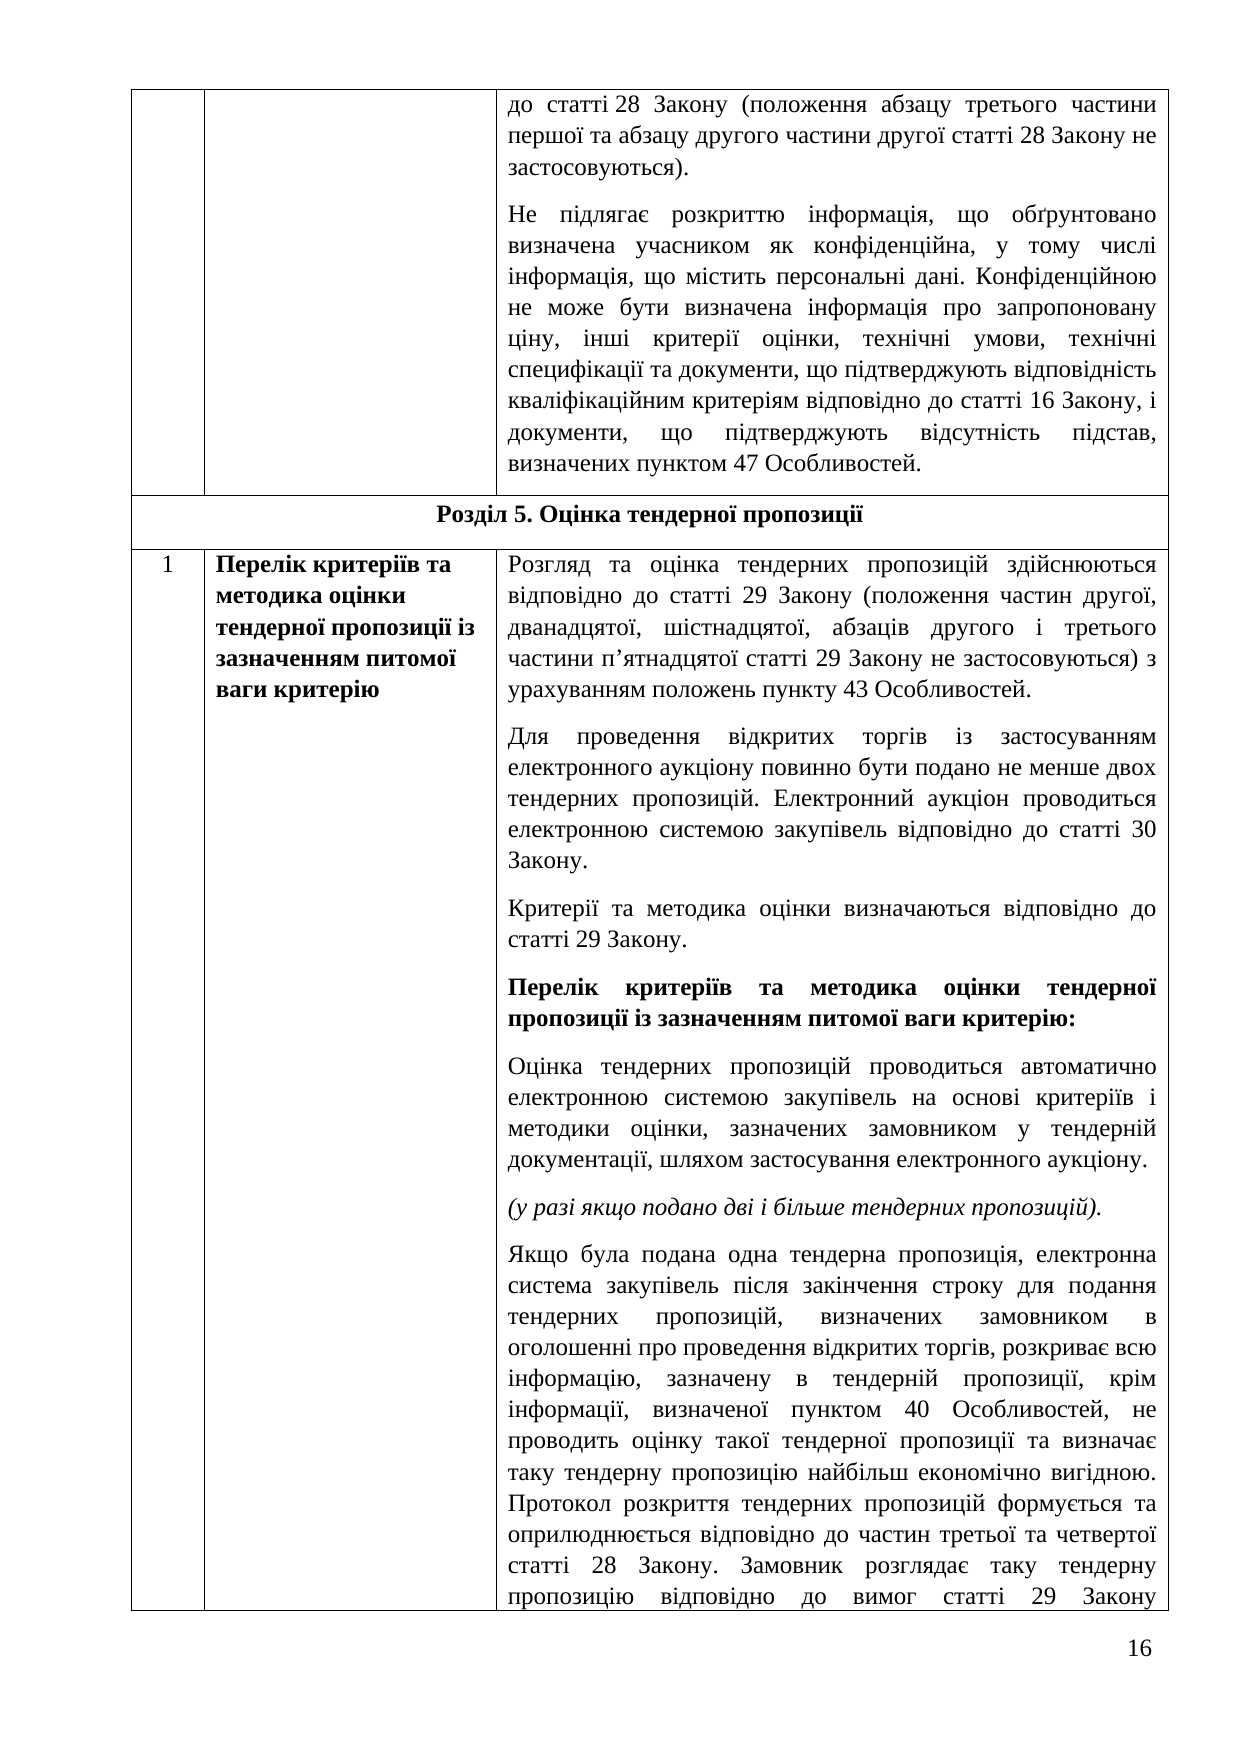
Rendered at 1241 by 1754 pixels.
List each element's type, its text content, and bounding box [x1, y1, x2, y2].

table_cell 1 [132, 550, 204, 1609]
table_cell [497, 550, 1168, 1609]
table_cell Розділ 5. Оцінка тендерної пропозиції [132, 496, 1168, 548]
table_cell 2 [132, 90, 204, 495]
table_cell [205, 90, 496, 495]
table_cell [205, 550, 496, 1609]
